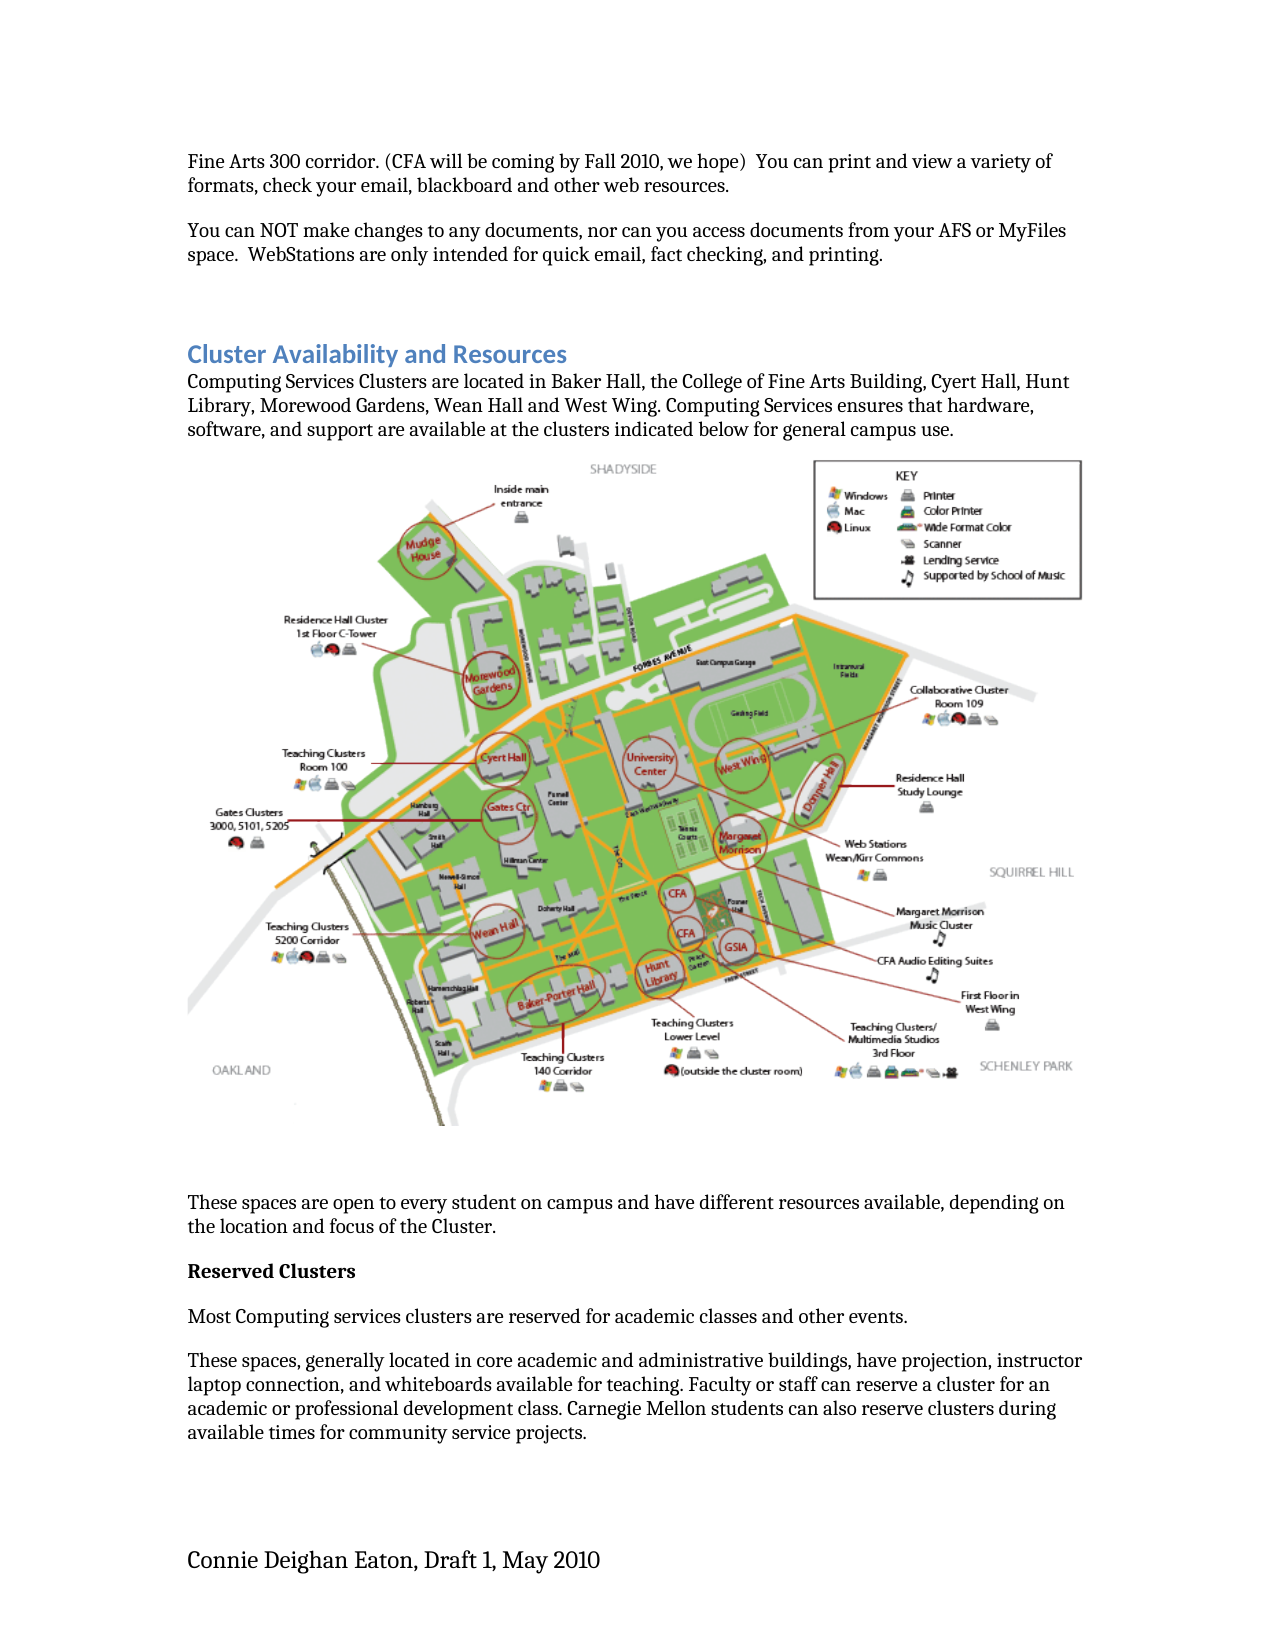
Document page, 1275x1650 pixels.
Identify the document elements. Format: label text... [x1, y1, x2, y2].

text Computing Services Clusters are located in Baker Hall, the College of Fine Arts Building, Cyert Hall, Hunt Library, Morewood Gardens, Wean Hall and West Wing. Computing Services ensures that hardware, software, and support are available at the clusters indicated below for general campus use. [187, 370, 1087, 442]
text You can NOT make changes to any documents, nor can you access documents from your AFS or MyFiles space. WebStations are only intended for quick email, fact checking, and printing. [187, 219, 1087, 267]
subtitle Cluster Availability and Resources [187, 337, 1087, 370]
text Most Computing services clusters are reserved for academic classes and other events. [187, 1304, 1087, 1328]
text These spaces, generally located in core academic and administrative buildings, have projection, instructor laptop connection, and whiteboards available for teaching. Faculty or staff can reserve a cluster for an academic or professional development class. Carnegie Mellon students can also reserve clusters during available times for community service projects. [187, 1349, 1087, 1445]
text Reserved Clusters [187, 1259, 1087, 1283]
text These spaces are open to every student on campus and have different resources available, depending on the location and focus of the Cluster. [187, 1191, 1087, 1239]
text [187, 150, 1087, 198]
picture [187, 442, 1088, 1126]
